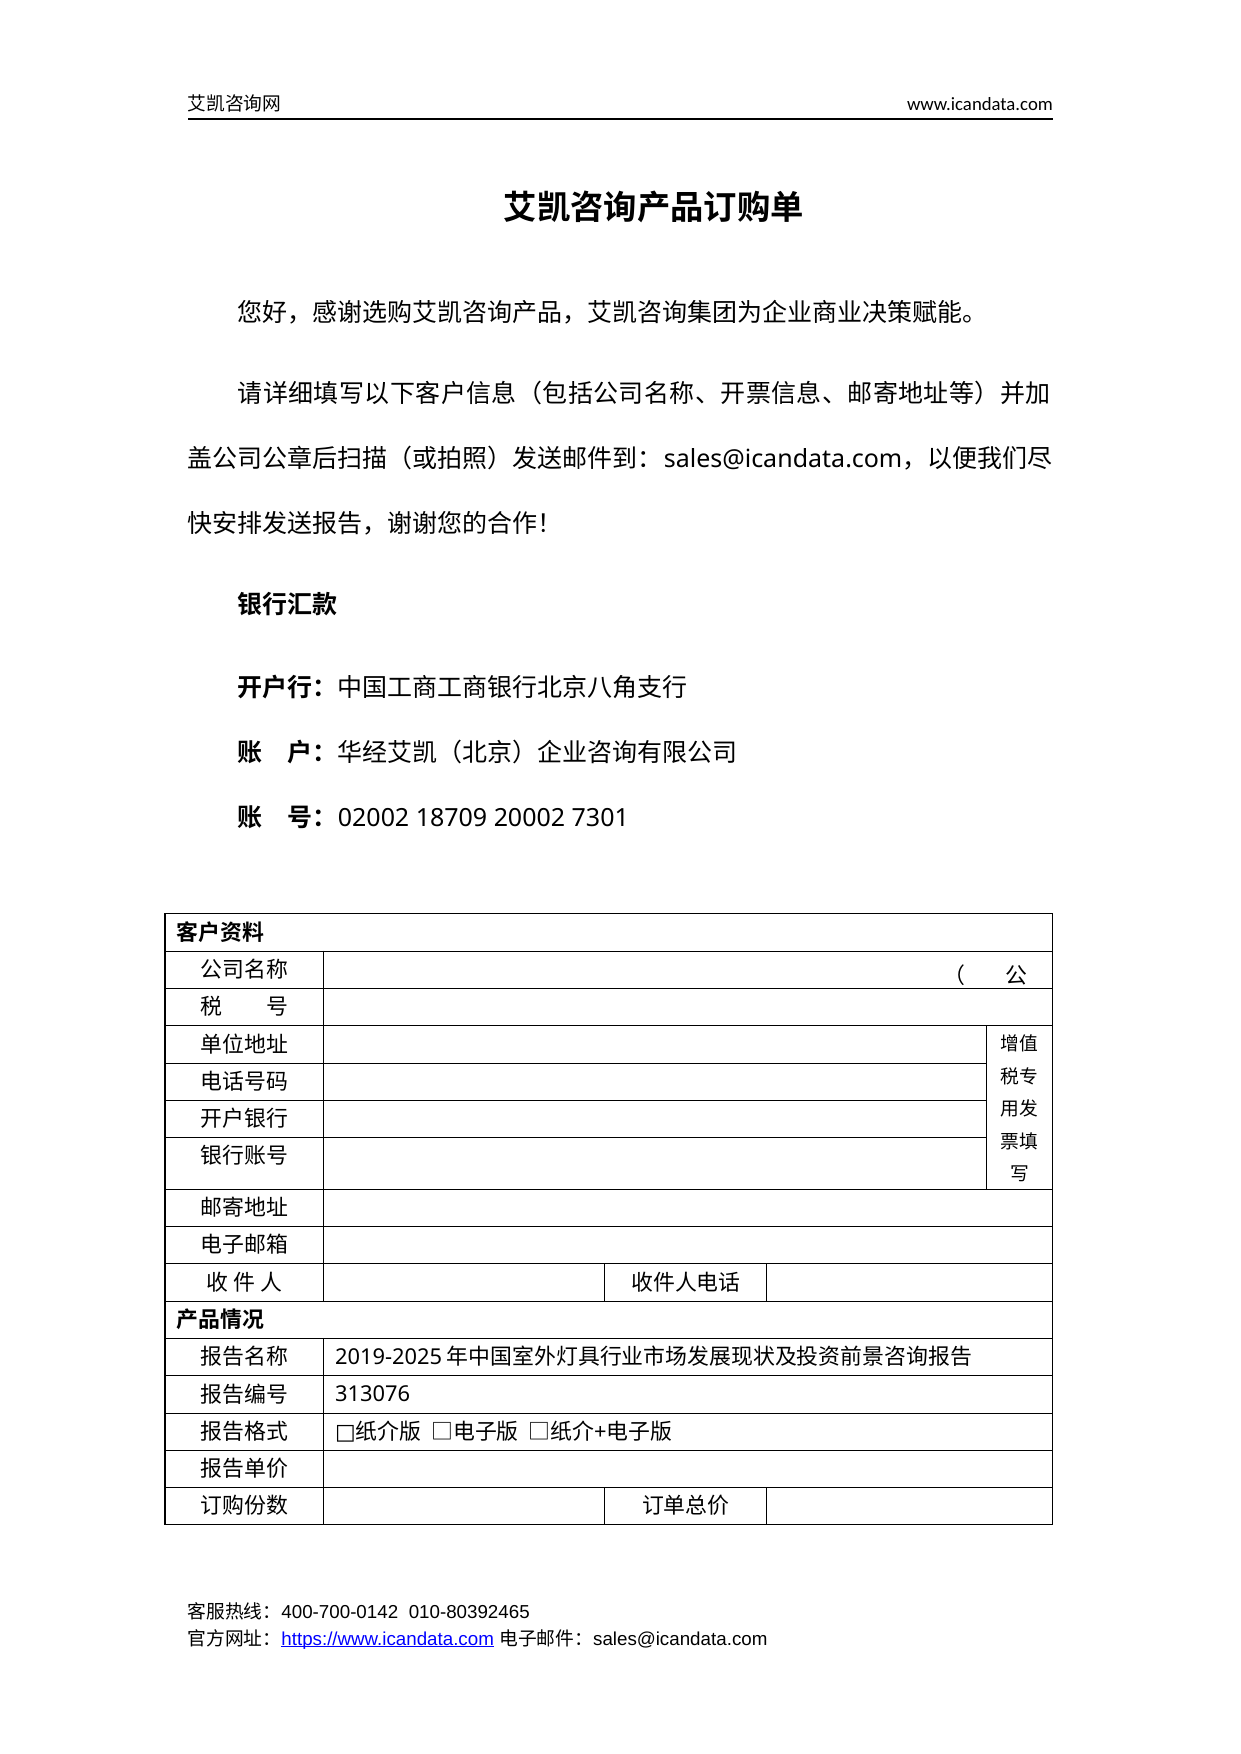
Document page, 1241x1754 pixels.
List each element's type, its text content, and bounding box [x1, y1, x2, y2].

table_cell [324, 1190, 1052, 1226]
table_cell 报告名称 [166, 1339, 323, 1375]
table_cell [767, 1264, 1052, 1301]
text 账 户：华经艾凯（北京）企业咨询有限公司 [187, 718, 1053, 783]
table_cell [324, 1451, 1052, 1487]
table_header 客户资料 [166, 914, 1052, 951]
table_cell 邮寄地址 [166, 1190, 323, 1226]
text 账 号：02002 18709 20002 7301 [187, 783, 1053, 848]
text 开户行：中国工商工商银行北京八角支行 [187, 653, 1053, 718]
table_cell 公司名称 [166, 952, 323, 988]
table_cell 产品情况 [166, 1302, 1052, 1338]
table_cell [324, 952, 1052, 988]
table_cell □纸介版 □电子版 □纸介+电子版 [324, 1414, 1052, 1450]
table_cell [324, 1264, 604, 1301]
table_cell 开户银行 [166, 1101, 323, 1137]
table_cell 订单总价 [605, 1488, 766, 1524]
table_cell 单位地址 [166, 1026, 323, 1062]
text 您好，感谢选购艾凯咨询产品，艾凯咨询集团为企业商业决策赋能。 [187, 278, 1053, 343]
table_cell 报告单价 [166, 1451, 323, 1487]
table_cell 报告编号 [166, 1376, 323, 1412]
table_cell 313076 [324, 1376, 1052, 1412]
table_cell [324, 1227, 1052, 1263]
table_cell 报告格式 [166, 1414, 323, 1450]
table_cell [324, 1064, 986, 1100]
table_cell 增值税专用发票填写 [987, 1026, 1052, 1189]
table_cell [324, 1488, 604, 1524]
text 银行汇款 [187, 570, 1053, 635]
table_cell [324, 1101, 986, 1137]
table_cell 电子邮箱 [166, 1227, 323, 1263]
table_cell [324, 1026, 986, 1062]
table_cell 电话号码 [166, 1064, 323, 1100]
table_cell [324, 989, 1052, 1025]
table_cell [767, 1488, 1052, 1524]
table_cell 银行账号 [166, 1138, 323, 1189]
table_cell [324, 1138, 986, 1189]
text 艾凯咨询产品订购单 [187, 172, 1053, 237]
text 请详细填写以下客户信息（包括公司名称、开票信息、邮寄地址等）并加盖公司公章后扫描（或拍照）发送邮件到：sales@icandata.com，以便我们尽快安排发送报告，谢谢您的合作！ [187, 359, 1053, 554]
table_cell 订购份数 [166, 1488, 323, 1524]
table_cell 2019-2025年中国室外灯具行业市场发展现状及投资前景咨询报告 [324, 1339, 1052, 1375]
table_cell 税 号 [166, 989, 323, 1025]
table_cell 收 件 人 [166, 1264, 323, 1301]
table_cell 收件人电话 [605, 1264, 766, 1301]
